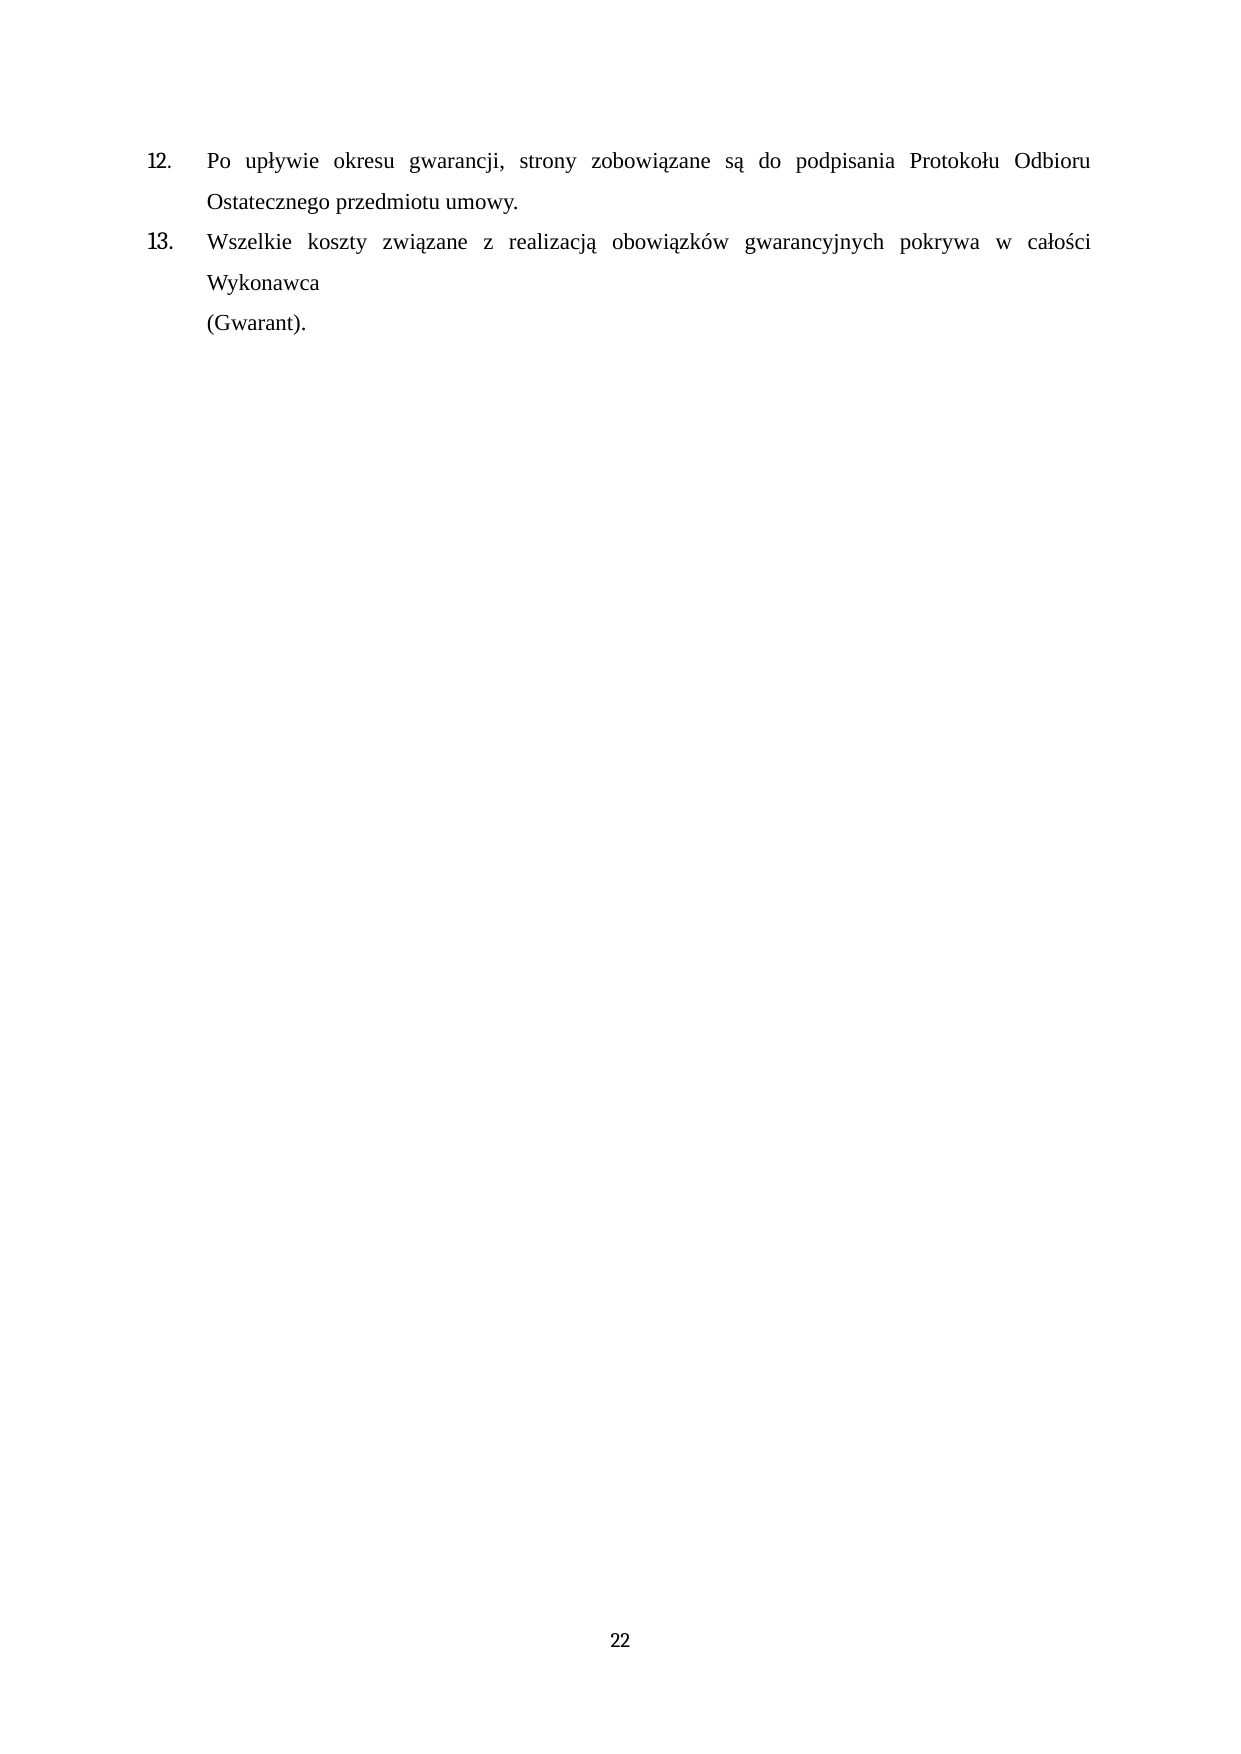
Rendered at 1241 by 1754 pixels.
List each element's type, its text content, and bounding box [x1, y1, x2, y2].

list Wszelkie koszty związane z realizacją obowiązków gwarancyjnych pokrywa w całości Wykonawca [148, 227, 1093, 296]
list Po upływie okresu gwarancji, strony zobowiązane są do podpisania Protokołu Odbioru Ostatecznego przedmiotu umowy. [148, 148, 1093, 214]
text (Gwarant). [207, 309, 1093, 335]
